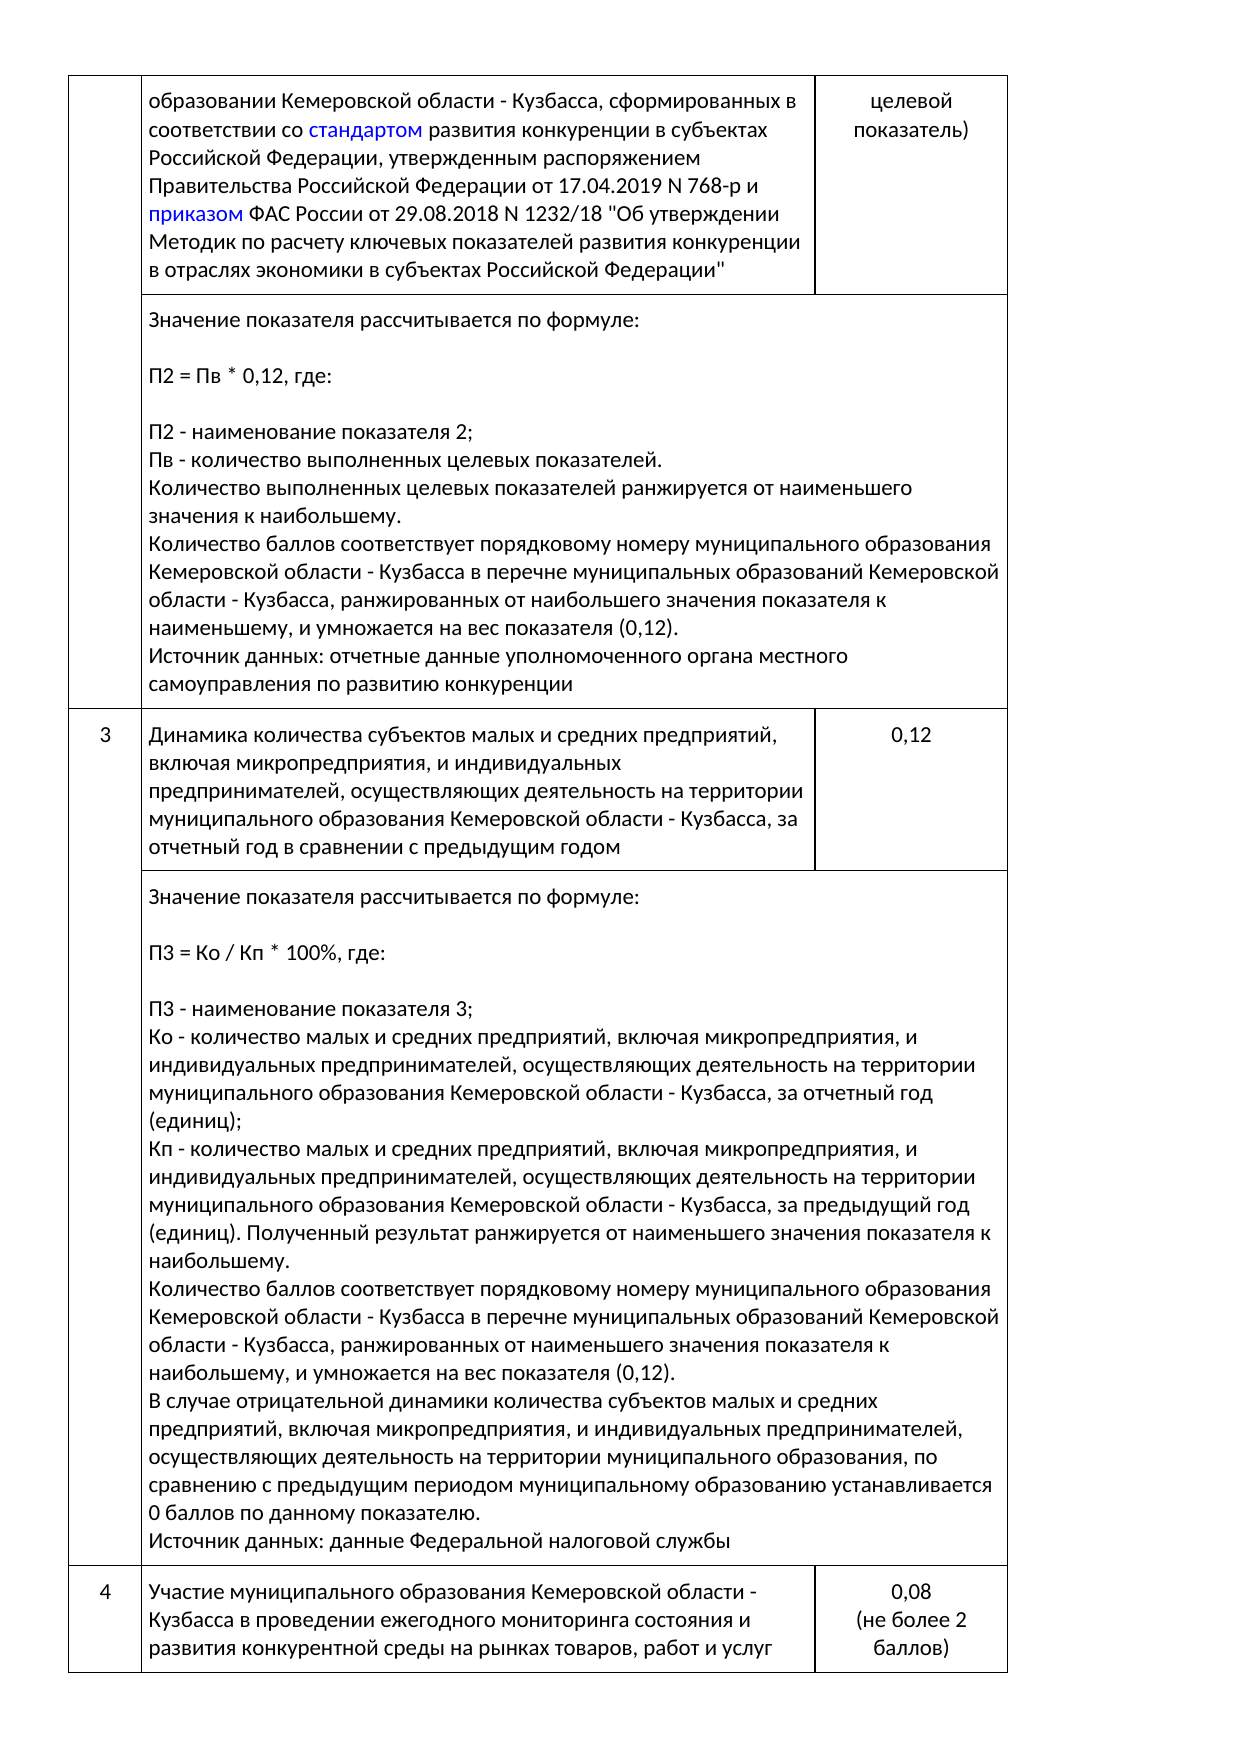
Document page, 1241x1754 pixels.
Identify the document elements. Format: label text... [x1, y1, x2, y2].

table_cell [816, 76, 1007, 293]
table_cell 2 [69, 76, 141, 708]
table_cell Значение показателя рассчитывается по формуле: П3 = Ко / Кп * 100%, где: П3 - наименование показателя 3; Ко - количество малых и средних предприятий, включая микропредприятия, и индивидуальных предпринимателей, осуществляющих деятельность на территории муниципального образования Кемеровской области - Кузбасса, за отчетный год (единиц); Кп - количество малых и средних предприятий, включая микропредприятия, и индивидуальных предпринимателей, осуществляющих деятельность на территории муниципального образования Кемеровской области - Кузбасса, за предыдущий год (единиц). Полученный результат ранжируется от наименьшего значения показателя к наибольшему. Количество баллов соответствует порядковому номеру муниципального образования Кемеровской области - Кузбасса в перечне муниципальных образований Кемеровской области - Кузбасса, ранжированных от наименьшего значения показателя к наибольшему, и умножается на вес показателя (0,12). В случае отрицательной динамики количества субъектов малых и средних предприятий, включая микропредприятия, и индивидуальных предпринимателей, осуществляющих деятельность на территории муниципального образования, по сравнению с предыдущим периодом муниципальному образованию устанавливается 0 баллов по данному показателю. Источник данных: данные Федеральной налоговой службы [142, 871, 1007, 1565]
table_cell 0,12 [816, 709, 1007, 870]
table_cell Значение показателя рассчитывается по формуле: П2 = Пв * 0,12, где: П2 - наименование показателя 2; Пв - количество выполненных целевых показателей. Количество выполненных целевых показателей ранжируется от наименьшего значения к наибольшему. Количество баллов соответствует порядковому номеру муниципального образования Кемеровской области - Кузбасса в перечне муниципальных образований Кемеровской области - Кузбасса, ранжированных от наибольшего значения показателя к наименьшему, и умножается на вес показателя (0,12). Источник данных: отчетные данные уполномоченного органа местного самоуправления по развитию конкуренции [142, 295, 1007, 708]
table_cell 4 [69, 1566, 141, 1672]
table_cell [142, 76, 814, 293]
table_cell Динамика количества субъектов малых и средних предприятий, включая микропредприятия, и индивидуальных предпринимателей, осуществляющих деятельность на территории муниципального образования Кемеровской области - Кузбасса, за отчетный год в сравнении с предыдущим годом [142, 709, 814, 870]
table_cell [142, 1566, 814, 1672]
table_cell 3 [69, 709, 141, 1565]
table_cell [816, 1566, 1007, 1672]
